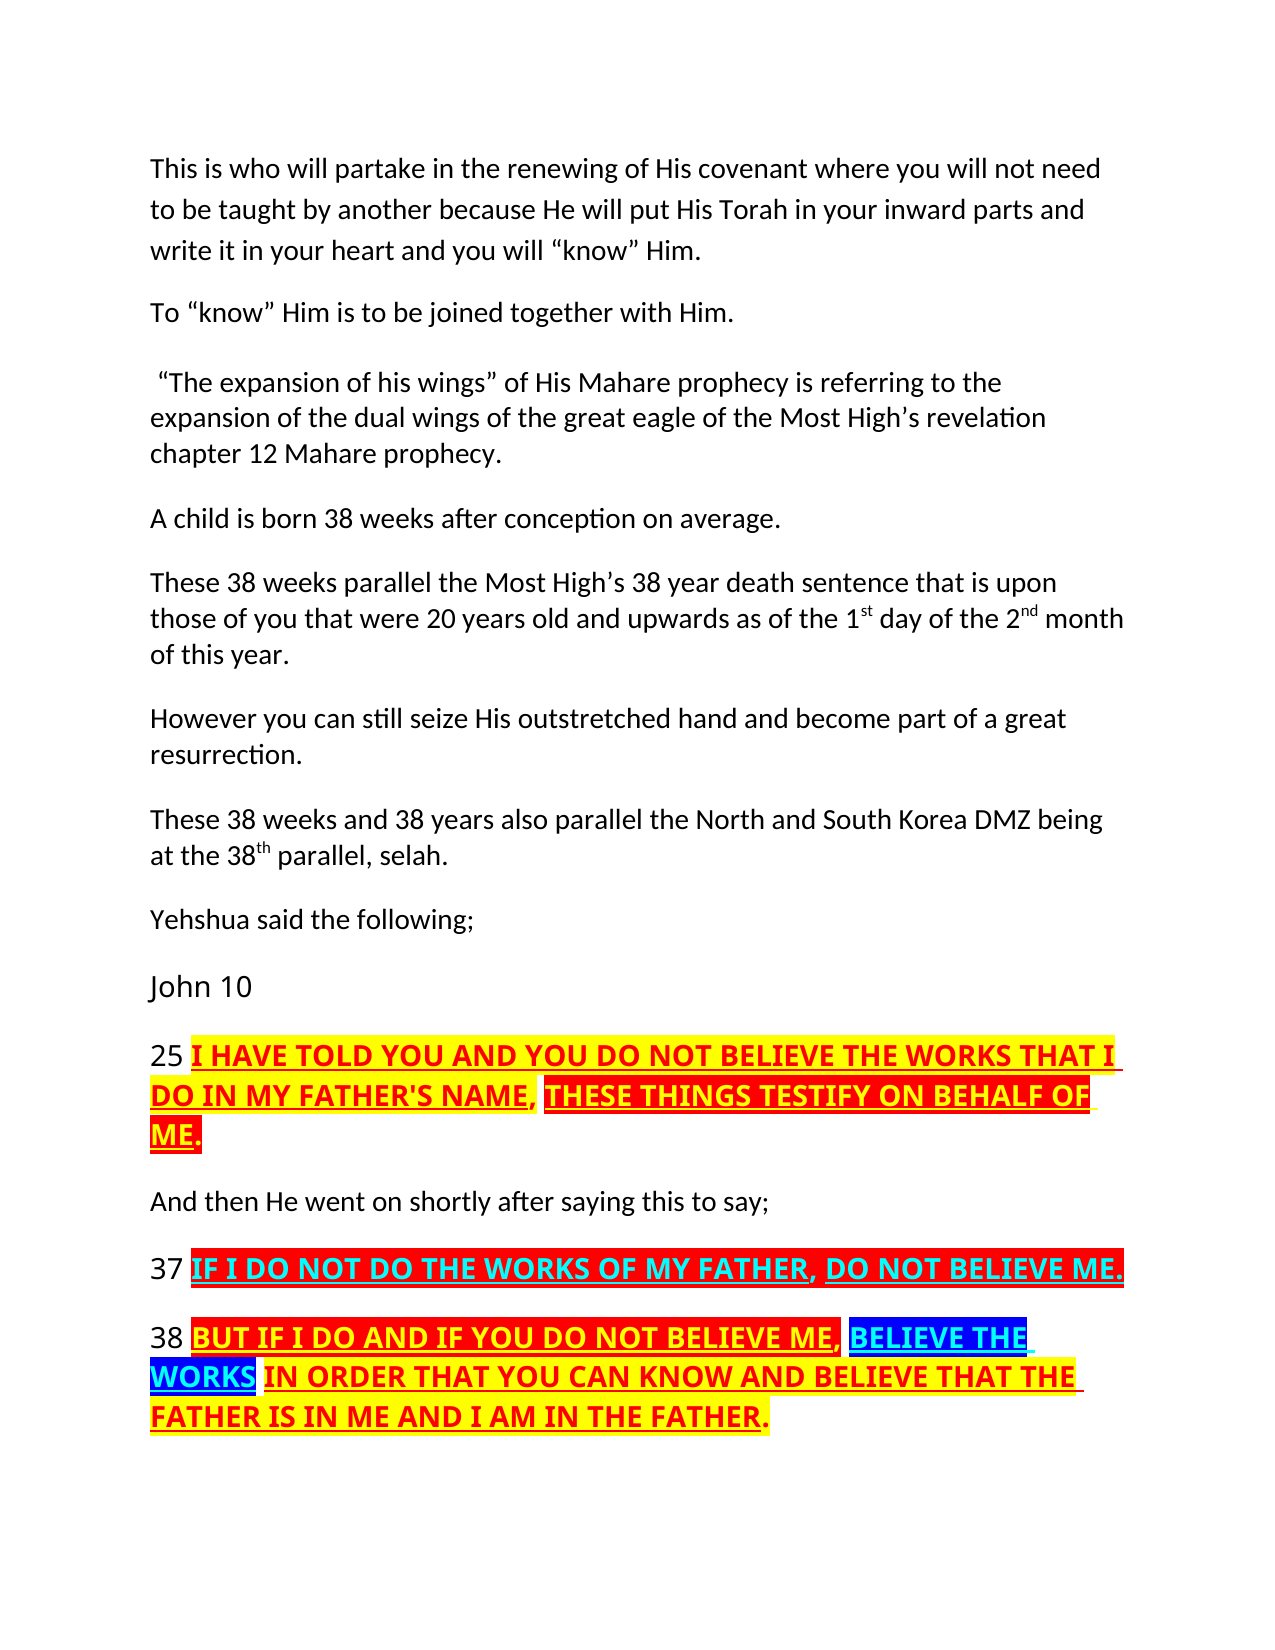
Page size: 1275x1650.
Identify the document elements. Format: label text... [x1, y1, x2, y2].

text John 10 [150, 966, 1125, 1006]
text 38 BUT IF I DO AND IF YOU DO NOT BELIEVE ME, BELIEVE THE WORKS IN ORDER THAT YOU CAN KNOW AND BELIEVE THAT THE FATHER IS IN ME AND I AM IN THE FATHER. [770, 1317, 1125, 1436]
text Yehshua said the following; [150, 901, 1125, 937]
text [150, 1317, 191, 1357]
text “The expansion of his wings” of His Mahare prophecy is referring to the expansion of the dual wings of the great eagle of the Most High’s revelation chapter 12 Mahare prophecy. [503, 364, 1125, 471]
text This is who will partake in the renewing of His covenant where you will not need to be taught by another because He will put His Torah in your inward parts and write it in your heart and you will “know” Him. [150, 150, 1125, 267]
text These 38 weeks parallel the Most High’s 38 year death sentence that is upon those of you that were 20 years old and upwards as of the 1st day of the 2nd month of this year. [150, 564, 1125, 671]
text To “know” Him is to be joined together with Him. [150, 294, 1125, 329]
text 25 I HAVE TOLD YOU AND YOU DO NOT BELIEVE THE WORKS THAT I DO IN MY FATHER'S NAME, THESE THINGS TESTIFY ON BEHALF OF ME. [150, 1035, 1125, 1154]
text And then He went on shortly after saying this to say; [150, 1183, 1125, 1219]
text However you can still seize His outstretched hand and become part of a great resurrection. [150, 701, 1125, 772]
text A child is born 38 weeks after conception on average. [150, 500, 1125, 535]
text These 38 weeks and 38 years also parallel the North and South Korea DMZ being at the 38th parallel, selah. [150, 801, 1125, 872]
